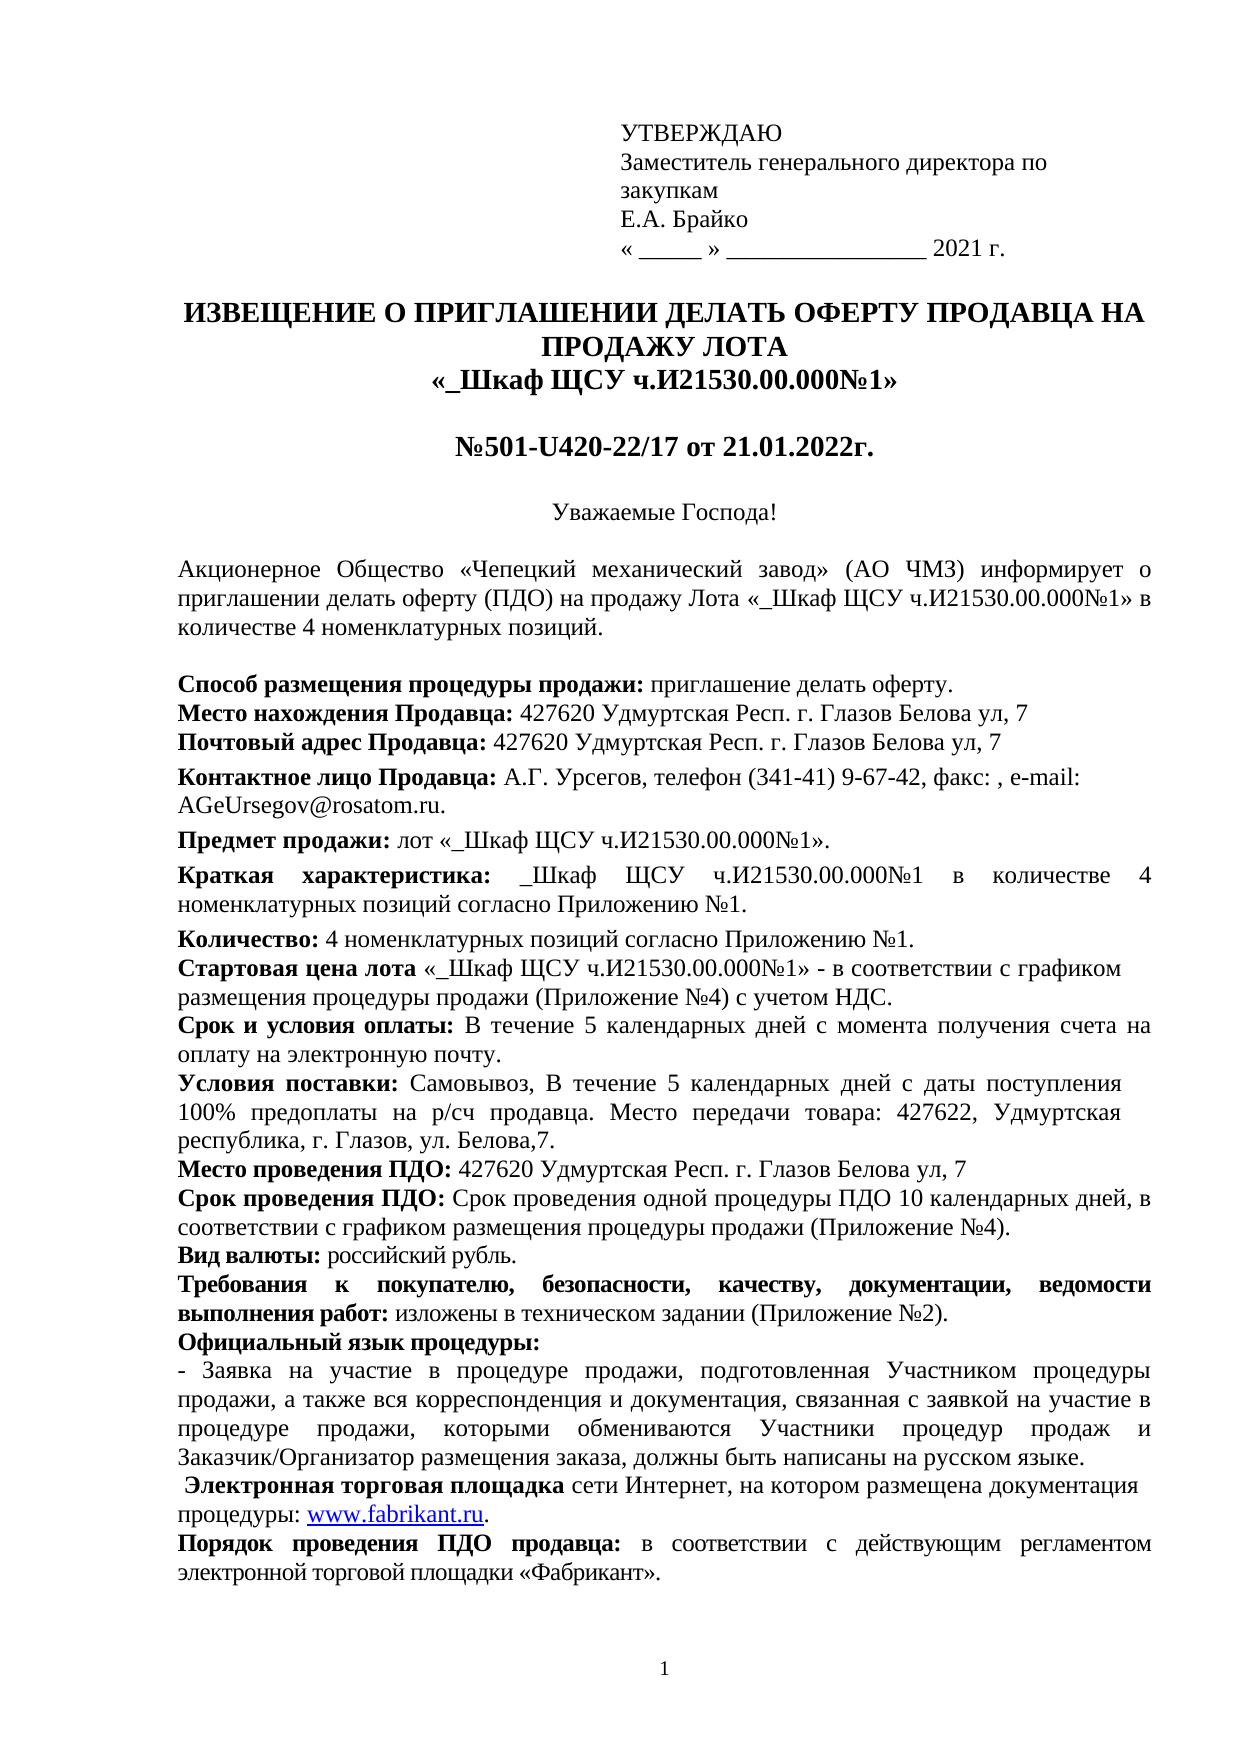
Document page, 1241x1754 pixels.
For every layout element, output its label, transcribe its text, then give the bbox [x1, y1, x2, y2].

text «_Шкаф ЩСУ ч.И21530.00.000№1» [177, 362, 1152, 396]
text Контактное лицо Продавца: А.Г. Урсегов, телефон (341-41) 9-67-42, факс: , e-mail: AGeUrsegov@rosatom.ru. [177, 762, 1152, 819]
text ИЗВЕЩЕНИЕ О ПРИГЛАШЕНИИ ДЕЛАТЬ ОФЕРТУ ПРОДАВЦА НА ПРОДАЖУ ЛОТА [177, 295, 1152, 362]
text Требования к покупателю, безопасности, качеству, документации, ведомости выполнения работ: изложены в техническом задании (Приложение №2). [177, 1269, 1152, 1327]
text №501-U420-22/17 от 21.01.2022г. [177, 429, 1152, 463]
text Срок проведения ПДО: Срок проведения одной процедуры ПДО 10 календарных дней, в соответствии с графиком размещения процедуры продажи (Приложение №4). [177, 1183, 1152, 1240]
text - Заявка на участие в процедуре продажи, подготовленная Участником процедуры продажи, а также вся корреспонденция и документация, связанная с заявкой на участие в процедуре продажи, которыми обмениваются Участники процедур продаж и Заказчик/Организатор размещения заказа, должны быть написаны на русском языке. [177, 1355, 1152, 1470]
text Стартовая цена лота «_Шкаф ЩСУ ч.И21530.00.000№1» - в соответствии с графиком размещения процедуры продажи (Приложение №4) с учетом НДС. [177, 953, 1122, 1010]
text Срок и условия оплаты: В течение 5 календарных дней с момента получения счета на оплату на электронную почту. [177, 1010, 1152, 1068]
text Почтовый адрес Продавца: 427620 Удмуртская Респ. г. Глазов Белова ул, 7 [177, 727, 1152, 755]
text Краткая характеристика: _Шкаф ЩСУ ч.И21530.00.000№1 в количестве 4 номенклатурных позиций согласно Приложению №1. [177, 860, 1152, 918]
text Способ размещения процедуры продажи: приглашение делать оферту. [177, 669, 1152, 698]
table_cell Е.А. Брайко [609, 204, 1152, 233]
text Условия поставки: Самовывоз, В течение 5 календарных дней с даты поступления 100% предоплаты на р/сч продавца. Место передачи товара: 427622, Удмуртская республика, г. Глазов, ул. Белова,7. [177, 1068, 1122, 1154]
text Уважаемые Господа! [177, 497, 1152, 525]
table_cell Заместитель генерального директора по закупкам [609, 147, 1152, 204]
text Вид валюты: российский рубль. [177, 1240, 1152, 1269]
text Электронная торговая площадка сети Интернет, на котором размещена документация процедуры: www.fabrikant.ru. [177, 1470, 1152, 1528]
text Порядок проведения ПДО продавца: в соответствии с действующим регламентом электронной торговой площадки «Фабрикант». [177, 1528, 1152, 1585]
text Место проведения ПДО: 427620 Удмуртская Респ. г. Глазов Белова ул, 7 [177, 1154, 1152, 1183]
text Акционерное Общество «Чепецкий механический завод» (АО ЧМЗ) информирует о приглашении делать оферту (ПДО) на продажу Лота «_Шкаф ЩСУ ч.И21530.00.000№1» в количестве 4 номенклатурных позиций. [177, 554, 1152, 640]
text Предмет продажи: лот «_Шкаф ЩСУ ч.И21530.00.000№1». [177, 825, 1152, 854]
text Место нахождения Продавца: 427620 Удмуртская Респ. г. Глазов Белова ул, 7 [177, 698, 1152, 727]
text Количество: 4 номенклатурных позиций согласно Приложению №1. [177, 924, 1122, 953]
text Официальный язык процедуры: [177, 1327, 1152, 1355]
table_header УТВЕРЖДАЮ [609, 118, 1152, 147]
table_cell « _____ » ________________ 2021 г. [609, 233, 1152, 262]
